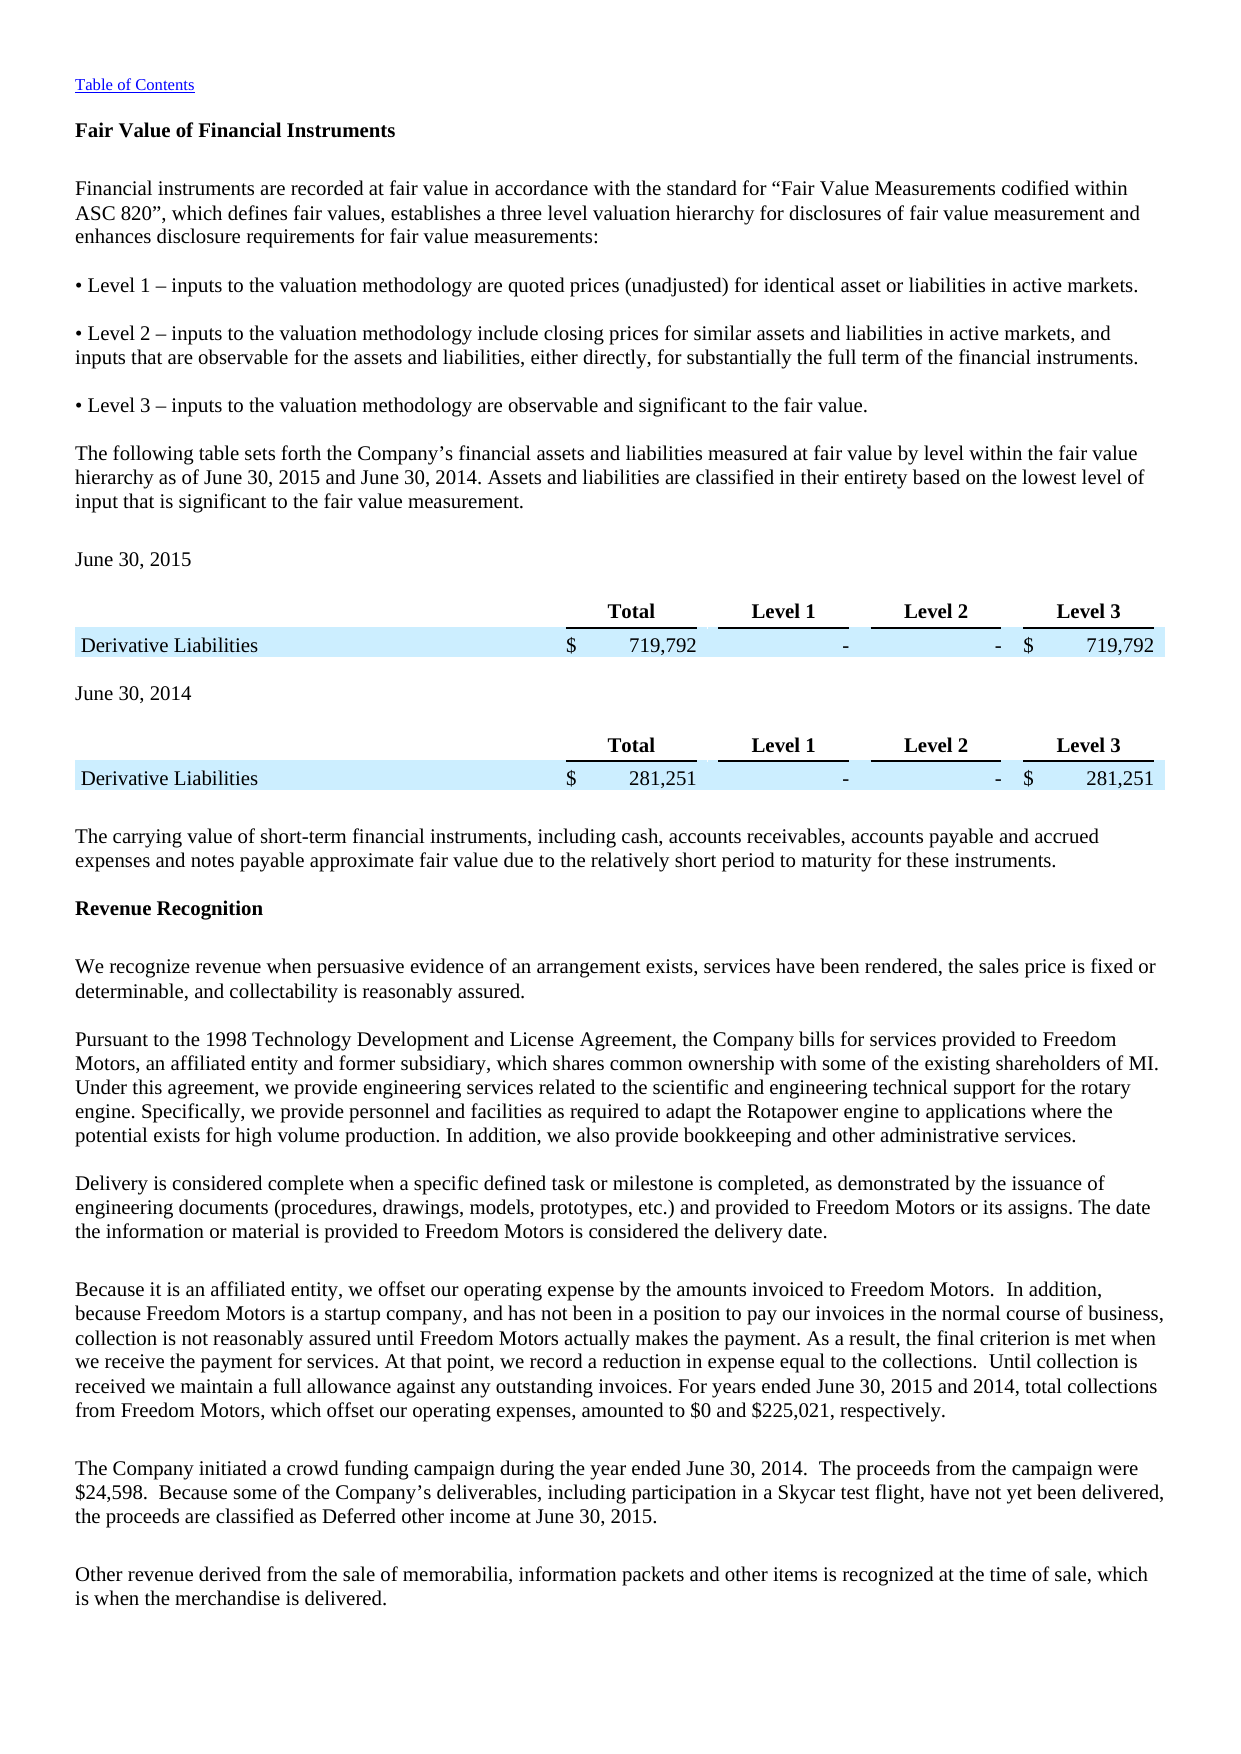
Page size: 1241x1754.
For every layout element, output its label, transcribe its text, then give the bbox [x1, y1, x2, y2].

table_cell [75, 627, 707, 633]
text Financial instruments are recorded at fair value in accordance with the standard for “Fair Value Measurements codified within ASC 820”, which defines fair values, establishes a three level valuation hierarchy for disclosures of fair value measurement and enhances disclosure requirements for fair value measurements: [75, 176, 1165, 248]
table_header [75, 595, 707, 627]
text Fair Value of Financial Instruments [75, 118, 1165, 142]
text Because it is an affiliated entity, we offset our operating expense by the amounts invoiced to Freedom Motors. In addition, because Freedom Motors is a startup company, and has not been in a position to pay our invoices in the normal course of business, collection is not reasonably assured until Freedom Motors actually makes the payment. As a result, the final criterion is met when we receive the payment for services. At that point, we record a reduction in expense equal to the collections. Until collection is received we maintain a full allowance against any outstanding invoices. For years ended June 30, 2015 and 2014, total collections from Freedom Motors, which offset our operating expenses, amounted to $0 and $225,021, respectively. [75, 1277, 1165, 1422]
text The carrying value of short-term financial instruments, including cash, accounts receivables, accounts payable and accrued expenses and notes payable approximate fair value due to the relatively short period to maturity for these instruments. [75, 824, 1165, 872]
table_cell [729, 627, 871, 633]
text The Company initiated a crowd funding campaign during the year ended June 30, 2014. The proceeds from the campaign were $24,598. Because some of the Company’s deliverables, including participation in a Skycar test flight, have not yet been delivered, the proceeds are classified as Deferred other income at June 30, 2015. [75, 1456, 1165, 1528]
text June 30, 2015 [75, 547, 1165, 571]
text The following table sets forth the Company’s financial assets and liabilities measured at fair value by level within the fair value hierarchy as of June 30, 2015 and June 30, 2014. Assets and liabilities are classified in their entirety based on the lowest level of input that is significant to the fair value measurement. [75, 441, 1165, 513]
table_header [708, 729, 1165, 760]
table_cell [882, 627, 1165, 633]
text June 30, 2014 [75, 681, 1165, 705]
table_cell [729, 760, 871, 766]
text • Level 3 – inputs to the valuation methodology are observable and significant to the fair value. [75, 393, 1165, 417]
text • Level 1 – inputs to the valuation methodology are quoted prices (unadjusted) for identical asset or liabilities in active markets. [75, 273, 1165, 297]
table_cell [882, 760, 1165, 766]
text We recognize revenue when persuasive evidence of an arrangement exists, services have been rendered, the sales price is fixed or determinable, and collectability is reasonably assured. [75, 954, 1165, 1003]
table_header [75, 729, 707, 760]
text • Level 2 – inputs to the valuation methodology include closing prices for similar assets and liabilities in active markets, and inputs that are observable for the assets and liabilities, either directly, for substantially the full term of the financial instruments. [75, 321, 1165, 369]
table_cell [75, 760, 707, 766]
text Revenue Recognition [75, 896, 1165, 920]
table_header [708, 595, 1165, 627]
text Delivery is considered complete when a specific defined task or milestone is completed, as demonstrated by the issuance of engineering documents (procedures, drawings, models, prototypes, etc.) and provided to Freedom Motors or its assigns. The date the information or material is provided to Freedom Motors is considered the delivery date. [75, 1171, 1165, 1243]
text Other revenue derived from the sale of memorabilia, information packets and other items is recognized at the time of sale, which is when the merchandise is delivered. [75, 1562, 1165, 1610]
text Pursuant to the 1998 Technology Development and License Agreement, the Company bills for services provided to Freedom Motors, an affiliated entity and former subsidiary, which shares common ownership with some of the existing shareholders of MI. Under this agreement, we provide engineering services related to the scientific and engineering technical support for the rotary engine. Specifically, we provide personnel and facilities as required to adapt the Rotapower engine to applications where the potential exists for high volume production. In addition, we also provide bookkeeping and other administrative services. [75, 1027, 1165, 1147]
